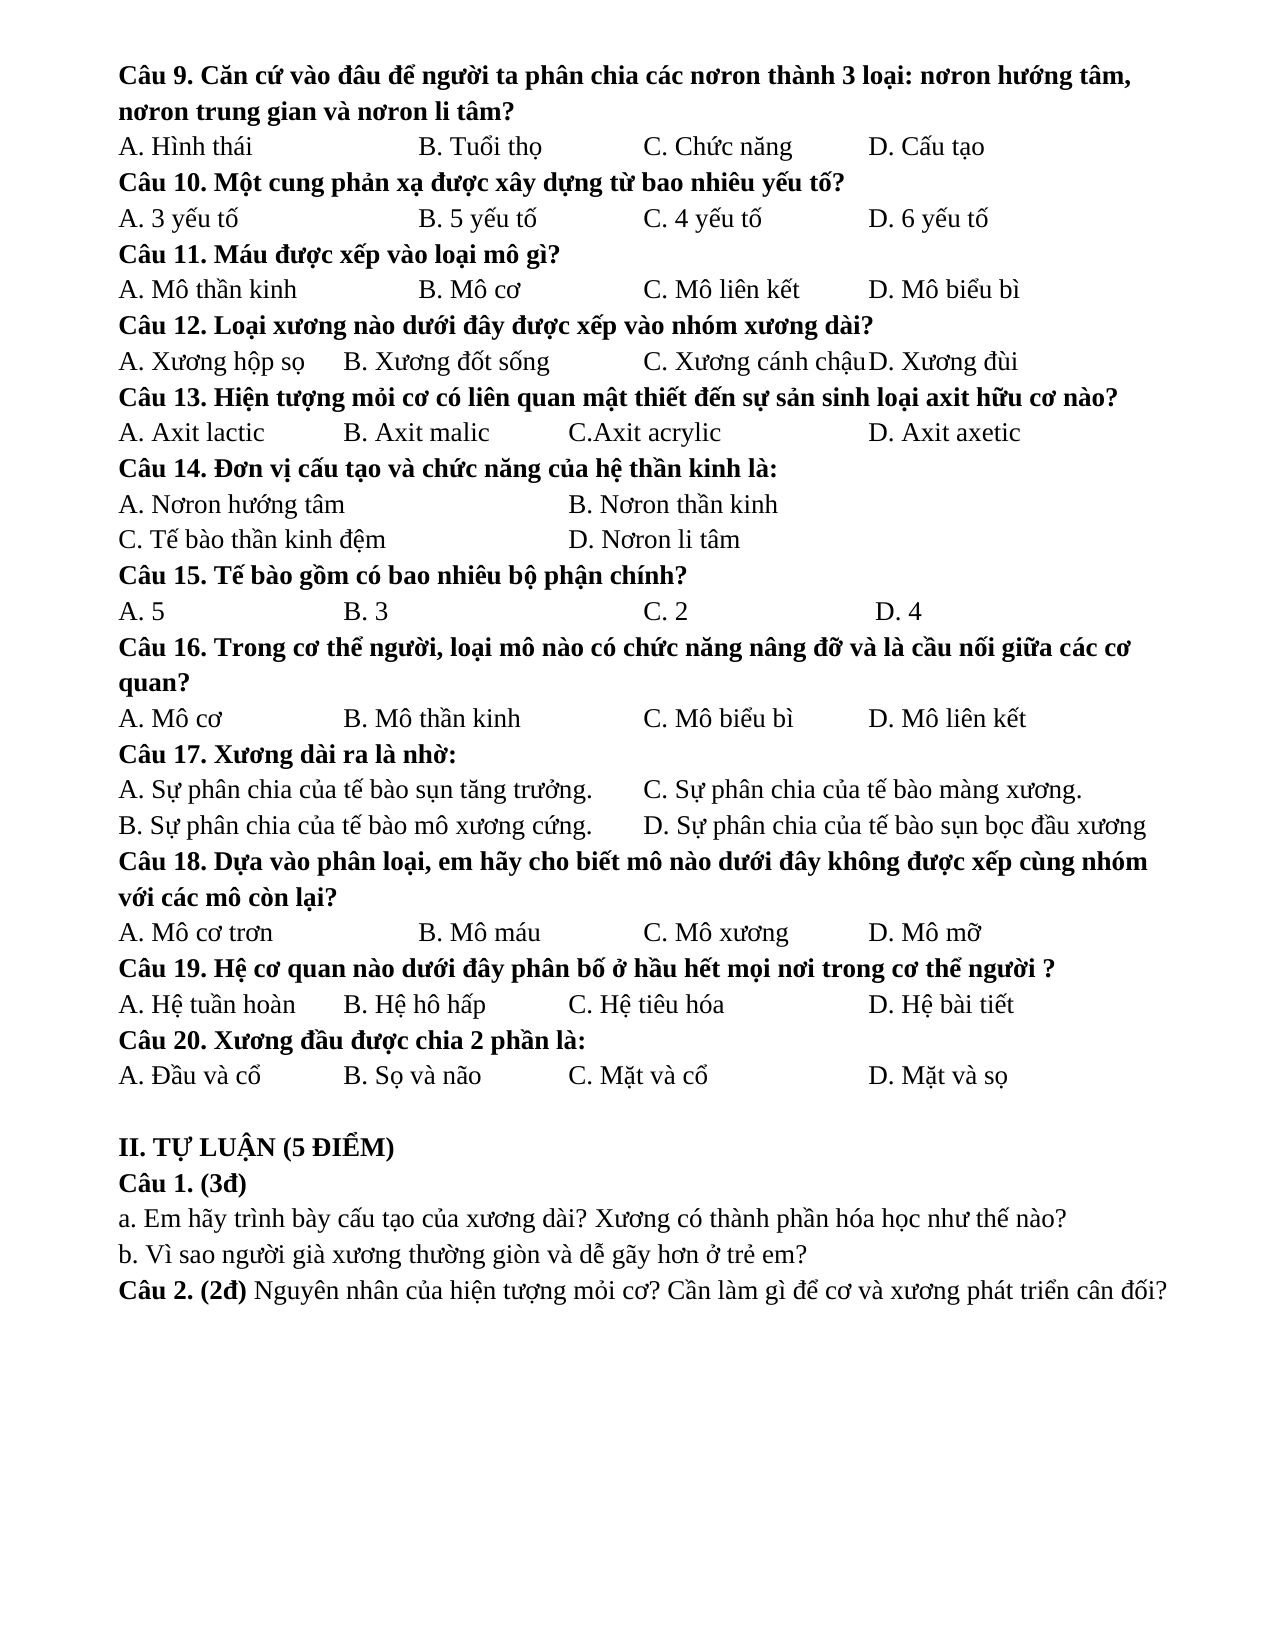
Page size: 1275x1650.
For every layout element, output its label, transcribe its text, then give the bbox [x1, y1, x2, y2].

text C. Tế bào thần kinh đệm D. Nơron li tâm [118, 523, 1186, 555]
text A. Mô cơ B. Mô thần kinh C. Mô biểu bì D. Mô liên kết [118, 702, 1186, 733]
text Câu 11. Máu được xếp vào loại mô gì? [118, 238, 1186, 269]
subtitle Câu 2. (2đ) Nguyên nhân của hiện tượng mỏi cơ? Cần làm gì để cơ và xương phát triển cân đối? [118, 1274, 1181, 1305]
text Câu 12. Loại xương nào dưới đây được xếp vào nhóm xương dài? [118, 309, 1186, 340]
text Câu 9. Căn cứ vào đâu để người ta phân chia các nơron thành 3 loại: nơron hướng tâm, nơron trung gian và nơron li tâm? [118, 59, 1186, 126]
text A. Mô cơ trơn B. Mô máu C. Mô xương D. Mô mỡ [118, 917, 1186, 948]
text A. Hệ tuần hoàn B. Hệ hô hấp C. Hệ tiêu hóa D. Hệ bài tiết [118, 988, 1186, 1019]
text A. Đầu và cổ B. Sọ và não C. Mặt và cổ D. Mặt và sọ [118, 1059, 1186, 1091]
text A. Mô thần kinh B. Mô cơ C. Mô liên kết D. Mô biểu bì [118, 273, 1186, 304]
text Câu 18. Dựa vào phân loại, em hãy cho biết mô nào dưới đây không được xếp cùng nhóm với các mô còn lại? [118, 845, 1186, 912]
text Câu 19. Hệ cơ quan nào dưới đây phân bố ở hầu hết mọi nơi trong cơ thể người ? [118, 952, 1186, 983]
text Câu 16. Trong cơ thể người, loại mô nào có chức năng nâng đỡ và là cầu nối giữa các cơ quan? [118, 631, 1186, 698]
subtitle Câu 1. (3đ) [118, 1167, 1181, 1198]
text A. 3 yếu tố B. 5 yếu tố C. 4 yếu tố D. 6 yếu tố [118, 202, 1186, 233]
text A. Sự phân chia của tế bào sụn tăng trưởng. C. Sự phân chia của tế bào màng xương. [118, 774, 1186, 805]
text Câu 17. Xương dài ra là nhờ: [118, 738, 1186, 769]
text b. Vì sao người già xương thường giòn và dễ gãy hơn ở trẻ em? [118, 1238, 1186, 1269]
text Câu 20. Xương đầu được chia 2 phần là: [118, 1024, 1186, 1055]
text Câu 10. Một cung phản xạ được xây dựng từ bao nhiêu yếu tố? [118, 166, 1186, 197]
text Câu 14. Đơn vị cấu tạo và chức năng của hệ thần kinh là: A. Nơron hướng tâm B. Nơron thần kinh [118, 452, 1186, 519]
text A. 5 B. 3 C. 2 D. 4 [118, 595, 1186, 626]
text a. Em hãy trình bày cấu tạo của xương dài? Xương có thành phần hóa học như thế nào? [118, 1202, 1186, 1233]
text B. Sự phân chia của tế bào mô xương cứng. D. Sự phân chia của tế bào sụn bọc đầu xương [118, 809, 1186, 841]
text A. Axit lactic B. Axit malic C.Axit acrylic D. Axit axetic [118, 416, 1186, 447]
text A. Xương hộp sọ B. Xương đốt sống C. Xương cánh chậu D. Xương đùi [118, 345, 1186, 376]
text Câu 13. Hiện tượng mỏi cơ có liên quan mật thiết đến sự sản sinh loại axit hữu cơ nào? [118, 381, 1186, 412]
text Câu 15. Tế bào gồm có bao nhiêu bộ phận chính? [118, 559, 1186, 590]
text A. Hình thái B. Tuổi thọ C. Chức năng D. Cấu tạo [118, 131, 1186, 162]
text II. TỰ LUẬN (5 ĐIỂM) [118, 1131, 1186, 1162]
